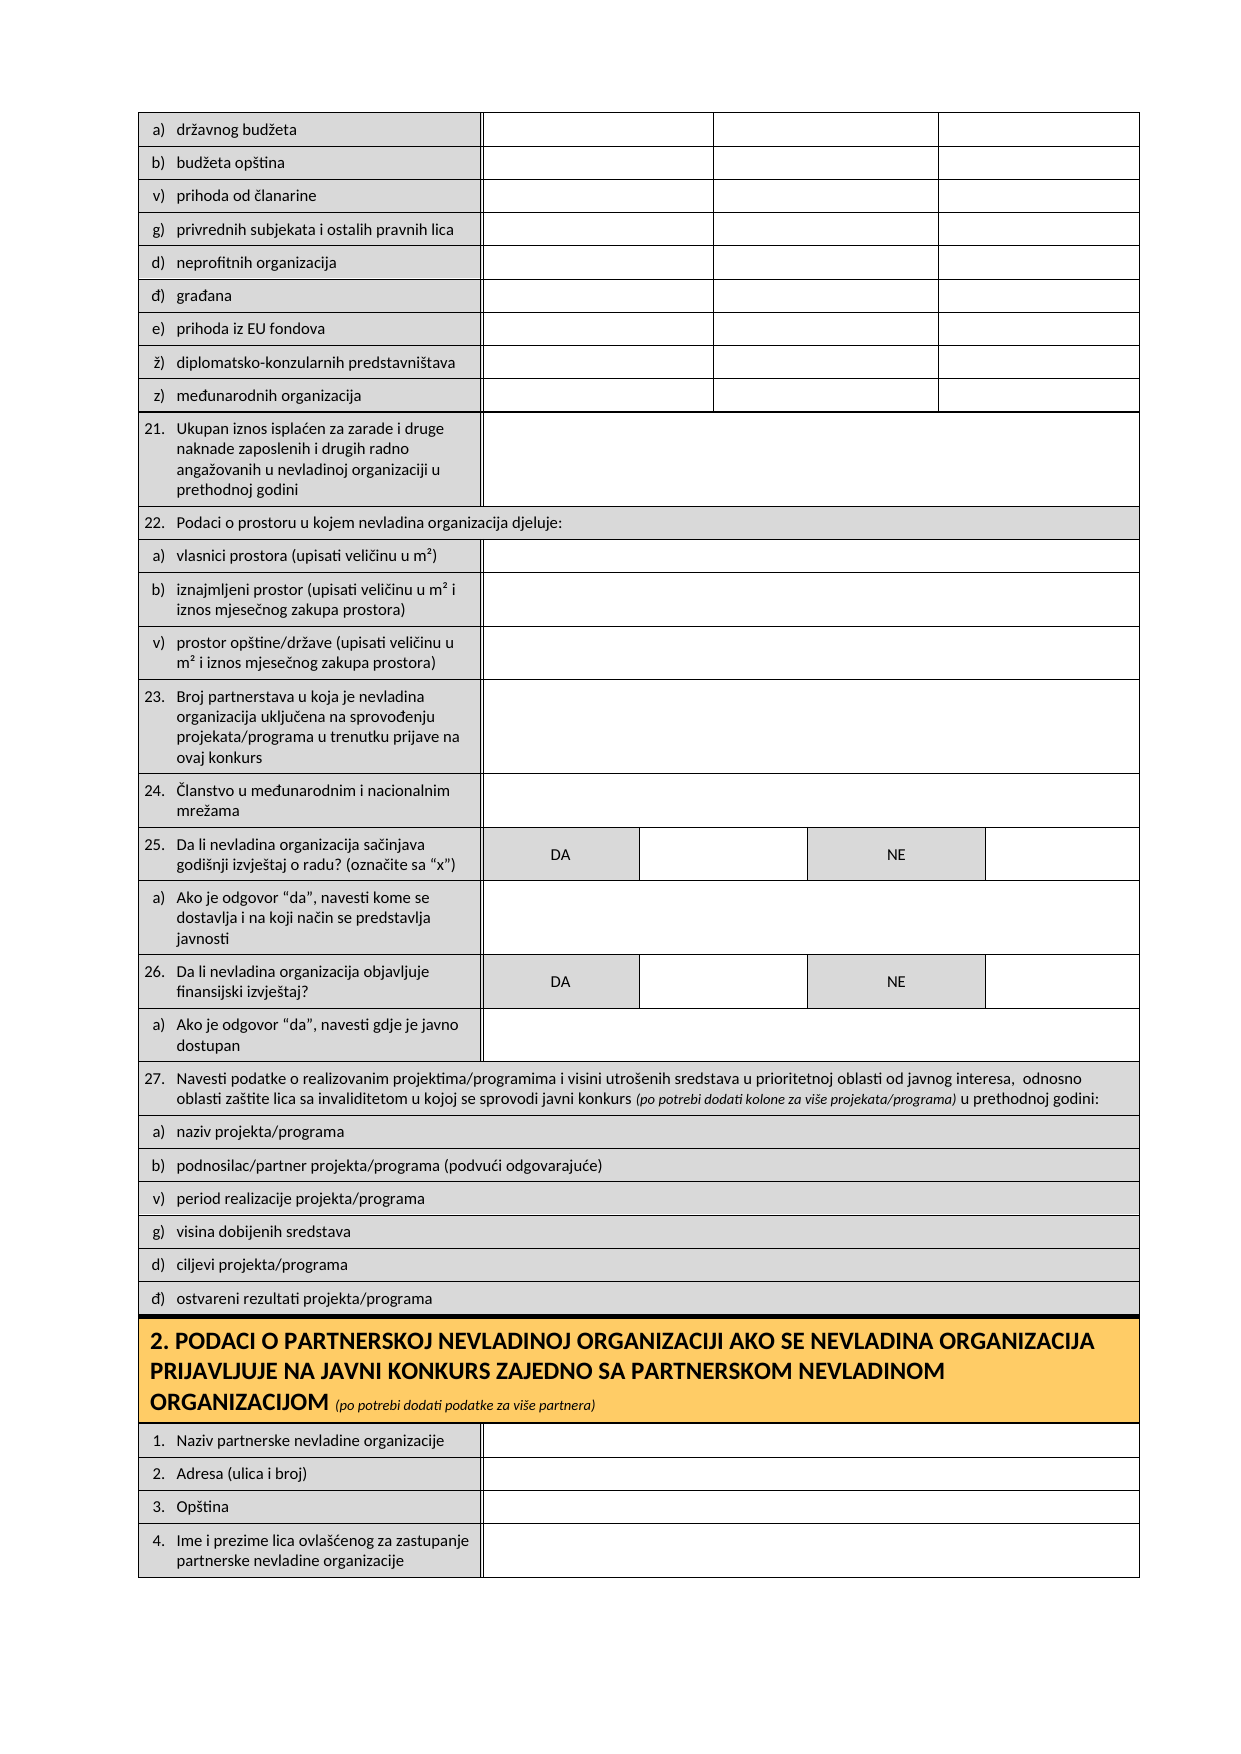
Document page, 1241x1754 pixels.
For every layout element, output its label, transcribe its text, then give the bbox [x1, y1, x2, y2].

table_cell budžeta opština [176, 147, 480, 179]
table_cell [484, 180, 713, 212]
table_cell [484, 1524, 1139, 1577]
table_cell [484, 1009, 1139, 1061]
table_cell [939, 147, 1139, 179]
table_cell visina dobijenih sredstava [176, 1216, 1139, 1248]
table_cell 2. [139, 1458, 176, 1490]
table_cell [484, 573, 1139, 626]
table_cell [939, 180, 1139, 212]
table_cell [714, 313, 938, 345]
table_cell 3. [139, 1491, 176, 1523]
table_cell NE [808, 955, 985, 1008]
table_cell državnog budžeta [176, 113, 480, 146]
table_cell [986, 955, 1139, 1008]
table_cell 27. [139, 1062, 176, 1115]
table_cell 22. [139, 507, 176, 539]
table_cell Da li nevladina organizacija objavljuje finansijski izvještaj? [176, 955, 480, 1008]
table_cell [939, 346, 1139, 378]
table_cell Podaci o prostoru u kojem nevladina organizacija djeluje: [176, 507, 1139, 539]
table_cell Opština [176, 1491, 480, 1523]
table_cell Ako je odgovor “da”, navesti kome se dostavlja i na koji način se predstavlja javnosti [176, 881, 480, 954]
table_cell 1. [139, 1424, 176, 1457]
table_cell d) [139, 1249, 176, 1281]
table_cell [484, 680, 1139, 773]
table_cell a) [139, 1116, 176, 1148]
table_cell Adresa (ulica i broj) [176, 1458, 480, 1490]
table_cell [640, 955, 807, 1008]
table_cell [484, 540, 1139, 572]
table_cell [484, 246, 713, 278]
table_cell b) [139, 573, 176, 626]
table_cell 2. PODACI O PARTNERSKOJ NEVLADINOJ ORGANIZACIJI AKO SE NEVLADINA ORGANIZACIJA PRIJAVLJUJE NA JAVNI KONKURS ZAJEDNO SA PARTNERSKOM NEVLADINOM ORGANIZACIJOM (po potrebi dodati podatke za više partnera) [139, 1319, 1139, 1422]
table_cell prihoda iz EU fondova [176, 313, 480, 345]
table_cell v) [139, 180, 176, 212]
table_cell diplomatsko-konzularnih predstavništava [176, 346, 480, 378]
table_cell [986, 828, 1139, 880]
table_cell [939, 313, 1139, 345]
table_cell period realizacije projekta/programa [176, 1182, 1139, 1214]
table_cell neprofitnih organizacija [176, 246, 480, 278]
table_cell [484, 1458, 1139, 1490]
table_cell [484, 881, 1139, 954]
table_cell b) [139, 147, 176, 179]
table_cell v) [139, 1182, 176, 1214]
table_cell ž) [139, 346, 176, 378]
table_cell z) [139, 379, 176, 411]
table_cell [484, 313, 713, 345]
table_cell Navesti podatke o realizovanim projektima/programima i visini utrošenih sredstava u prioritetnoj oblasti od javnog interesa, odnosno oblasti zaštite lica sa invaliditetom u kojoj se sprovodi javni konkurs (po potrebi dodati kolone za više projekata/programa) u prethodnoj godini: [176, 1062, 1139, 1115]
table_cell Da li nevladina organizacija sačinjava godišnji izvještaj o radu? (označite sa “x”) [176, 828, 480, 880]
table_cell [714, 147, 938, 179]
table_cell 23. [139, 680, 176, 773]
table_cell g) [139, 213, 176, 245]
table_cell građana [176, 280, 480, 312]
table_cell iznajmljeni prostor (upisati veličinu u m² i iznos mjesečnog zakupa prostora) [176, 573, 480, 626]
table_cell [484, 774, 1139, 827]
table_cell 21. [139, 413, 176, 506]
table_cell podnosilac/partner projekta/programa (podvući odgovarajuće) [176, 1149, 1139, 1181]
table_cell Ime i prezime lica ovlašćenog za zastupanje partnerske nevladine organizacije [176, 1524, 480, 1577]
table_cell ostvareni rezultati projekta/programa [176, 1282, 1139, 1314]
table_cell a) [139, 881, 176, 954]
table_cell [484, 346, 713, 378]
table_cell [714, 113, 938, 146]
table_cell međunarodnih organizacija [176, 379, 480, 411]
table_cell [714, 379, 938, 411]
table_cell [484, 627, 1139, 679]
table_cell 26. [139, 955, 176, 1008]
table_cell [714, 246, 938, 278]
table_cell b) [139, 1149, 176, 1181]
table_cell [939, 280, 1139, 312]
table_cell prostor opštine/države (upisati veličinu u m² i iznos mjesečnog zakupa prostora) [176, 627, 480, 679]
table_cell naziv projekta/programa [176, 1116, 1139, 1148]
table_cell đ) [139, 280, 176, 312]
table_cell DA [484, 828, 639, 880]
table_cell [939, 246, 1139, 278]
table_cell a) [139, 540, 176, 572]
table_cell [939, 379, 1139, 411]
table_cell [714, 346, 938, 378]
table_cell Ako je odgovor “da”, navesti gdje je javno dostupan [176, 1009, 480, 1061]
table_cell vlasnici prostora (upisati veličinu u m²) [176, 540, 480, 572]
table_cell đ) [139, 1282, 176, 1314]
table_cell Članstvo u međunarodnim i nacionalnim mrežama [176, 774, 480, 827]
table_cell v) [139, 627, 176, 679]
table_cell privrednih subjekata i ostalih pravnih lica [176, 213, 480, 245]
table_cell e) [139, 313, 176, 345]
table_cell [939, 113, 1139, 146]
table_cell a) [139, 113, 176, 146]
table_cell [484, 413, 1139, 506]
table_cell [484, 1424, 1139, 1457]
table_cell 25. [139, 828, 176, 880]
table_cell [484, 1491, 1139, 1523]
table_cell [714, 280, 938, 312]
table_cell Ukupan iznos isplaćen za zarade i druge naknade zaposlenih i drugih radno angažovanih u nevladinoj organizaciji u prethodnoj godini [176, 413, 480, 506]
table_cell [484, 213, 713, 245]
table_cell a) [139, 1009, 176, 1061]
table_cell [939, 213, 1139, 245]
table_cell d) [139, 246, 176, 278]
table_cell [714, 213, 938, 245]
table_cell [484, 113, 713, 146]
table_cell DA [484, 955, 639, 1008]
table_cell 4. [139, 1524, 176, 1577]
table_cell prihoda od članarine [176, 180, 480, 212]
table_cell Naziv partnerske nevladine organizacije [176, 1424, 480, 1457]
table_cell [484, 379, 713, 411]
table_cell [484, 280, 713, 312]
table_cell [714, 180, 938, 212]
table_cell NE [808, 828, 985, 880]
table_cell ciljevi projekta/programa [176, 1249, 1139, 1281]
table_cell g) [139, 1216, 176, 1248]
table_cell [640, 828, 807, 880]
table_cell [484, 147, 713, 179]
table_cell Broj partnerstava u koja je nevladina organizacija uključena na sprovođenju projekata/programa u trenutku prijave na ovaj konkurs [176, 680, 480, 773]
table_cell 24. [139, 774, 176, 827]
